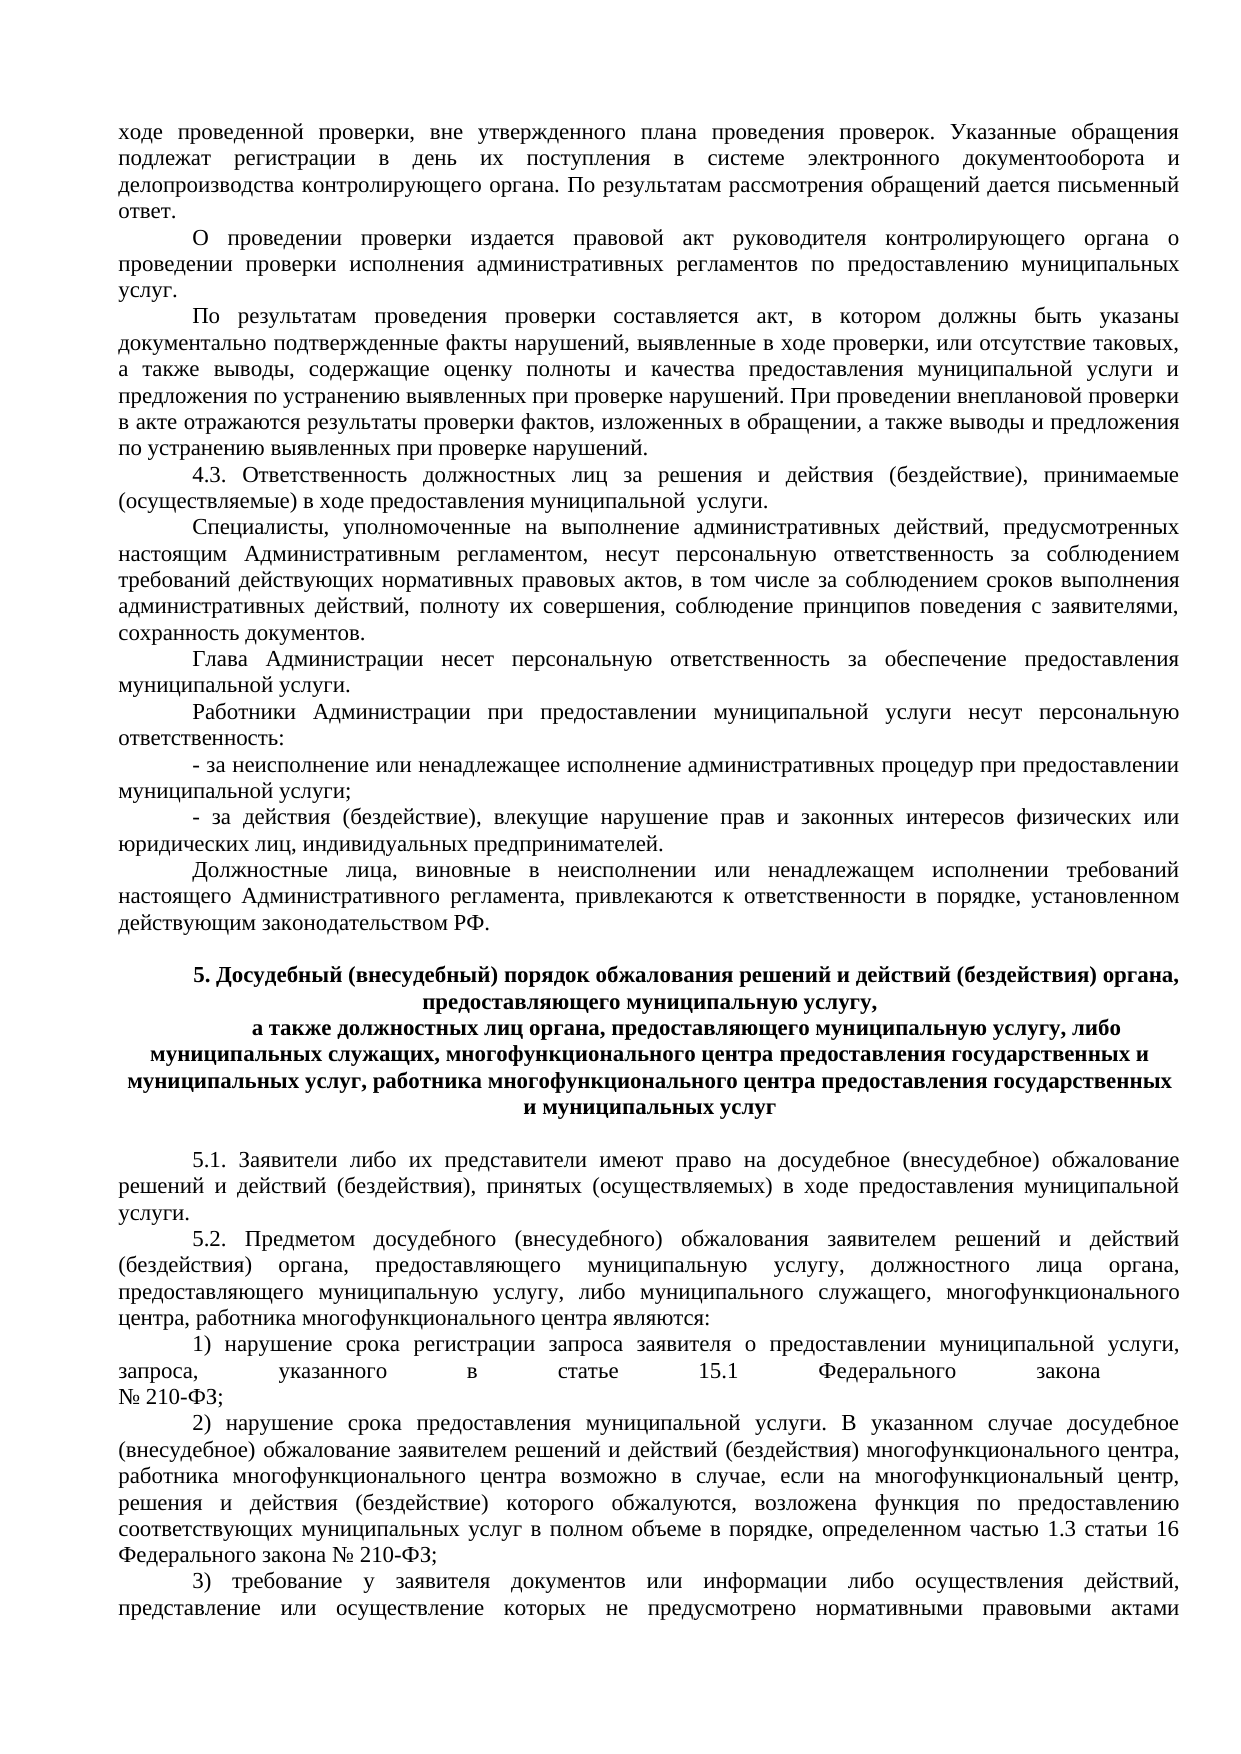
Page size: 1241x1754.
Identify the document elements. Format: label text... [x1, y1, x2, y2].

text Глава Администрации несет персональную ответственность за обеспечение предоставления муниципальной услуги. [118, 645, 1181, 698]
text 5.2. Предметом досудебного (внесудебного) обжалования заявителем решений и действий (бездействия) органа, предоставляющего муниципальную услугу, должностного лица органа, предоставляющего муниципальную услугу, либо муниципального служащего, многофункционального центра, работника многофункционального центра являются: [118, 1225, 1181, 1330]
text 1) нарушение срока регистрации запроса заявителя о предоставлении муниципальной услуги, запроса, указанного в статье 15.1 Федерального закона № 210-ФЗ; [118, 1330, 1181, 1409]
text О проведении проверки издается правовой акт руководителя контролирующего органа о проведении проверки исполнения административных регламентов по предоставлению муниципальных услуг. [118, 223, 1181, 303]
text - за неисполнение или ненадлежащее исполнение административных процедур при предоставлении муниципальной услуги; [118, 751, 1181, 803]
text Специалисты, уполномоченные на выполнение административных действий, предусмотренных настоящим Административным регламентом, несут персональную ответственность за соблюдением требований действующих нормативных правовых актов, в том числе за соблюдением сроков выполнения административных действий, полноту их совершения, соблюдение принципов поведения с заявителями, сохранность документов. [118, 513, 1181, 645]
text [118, 1568, 1181, 1620]
text 4.3. Ответственность должностных лиц за решения и действия (бездействие), принимаемые (осуществляемые) в ходе предоставления муниципальной услуги. [118, 461, 1181, 513]
text Должностные лица, виновные в неисполнении или ненадлежащем исполнении требований настоящего Административного регламента, привлекаются к ответственности в порядке, установленном действующим законодательством РФ. [118, 856, 1181, 935]
text 2) нарушение срока предоставления муниципальной услуги. В указанном случае досудебное (внесудебное) обжалование заявителем решений и действий (бездействия) многофункционального центра, работника многофункционального центра возможно в случае, если на многофункциональный центр, решения и действия (бездействие) которого обжалуются, возложена функция по предоставлению соответствующих муниципальных услуг в полном объеме в порядке, определенном частью 1.3 статьи 16 Федерального закона № 210-ФЗ; [118, 1409, 1181, 1568]
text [118, 118, 1181, 223]
text Работники Администрации при предоставлении муниципальной услуги несут персональную ответственность: [118, 698, 1181, 751]
text а также должностных лиц органа, предоставляющего муниципальную услугу, либо муниципальных служащих, многофункционального центра предоставления государственных и муниципальных услуг, работника многофункционального центра предоставления государственных и муниципальных услуг [118, 1014, 1181, 1119]
text По результатам проведения проверки составляется акт, в котором должны быть указаны документально подтвержденные факты нарушений, выявленные в ходе проверки, или отсутствие таковых, а также выводы, содержащие оценку полноты и качества предоставления муниципальной услуги и предложения по устранению выявленных при проверке нарушений. При проведении внеплановой проверки в акте отражаются результаты проверки фактов, изложенных в обращении, а также выводы и предложения по устранению выявленных при проверке нарушений. [118, 303, 1181, 461]
text - за действия (бездействие), влекущие нарушение прав и законных интересов физических или юридических лиц, индивидуальных предпринимателей. [118, 803, 1181, 856]
text 5. Досудебный (внесудебный) порядок обжалования решений и действий (бездействия) органа, предоставляющего муниципальную услугу, [118, 961, 1181, 1014]
text 5.1. Заявители либо их представители имеют право на досудебное (внесудебное) обжалование решений и действий (бездействия), принятых (осуществляемых) в ходе предоставления муниципальной услуги. [118, 1146, 1181, 1225]
